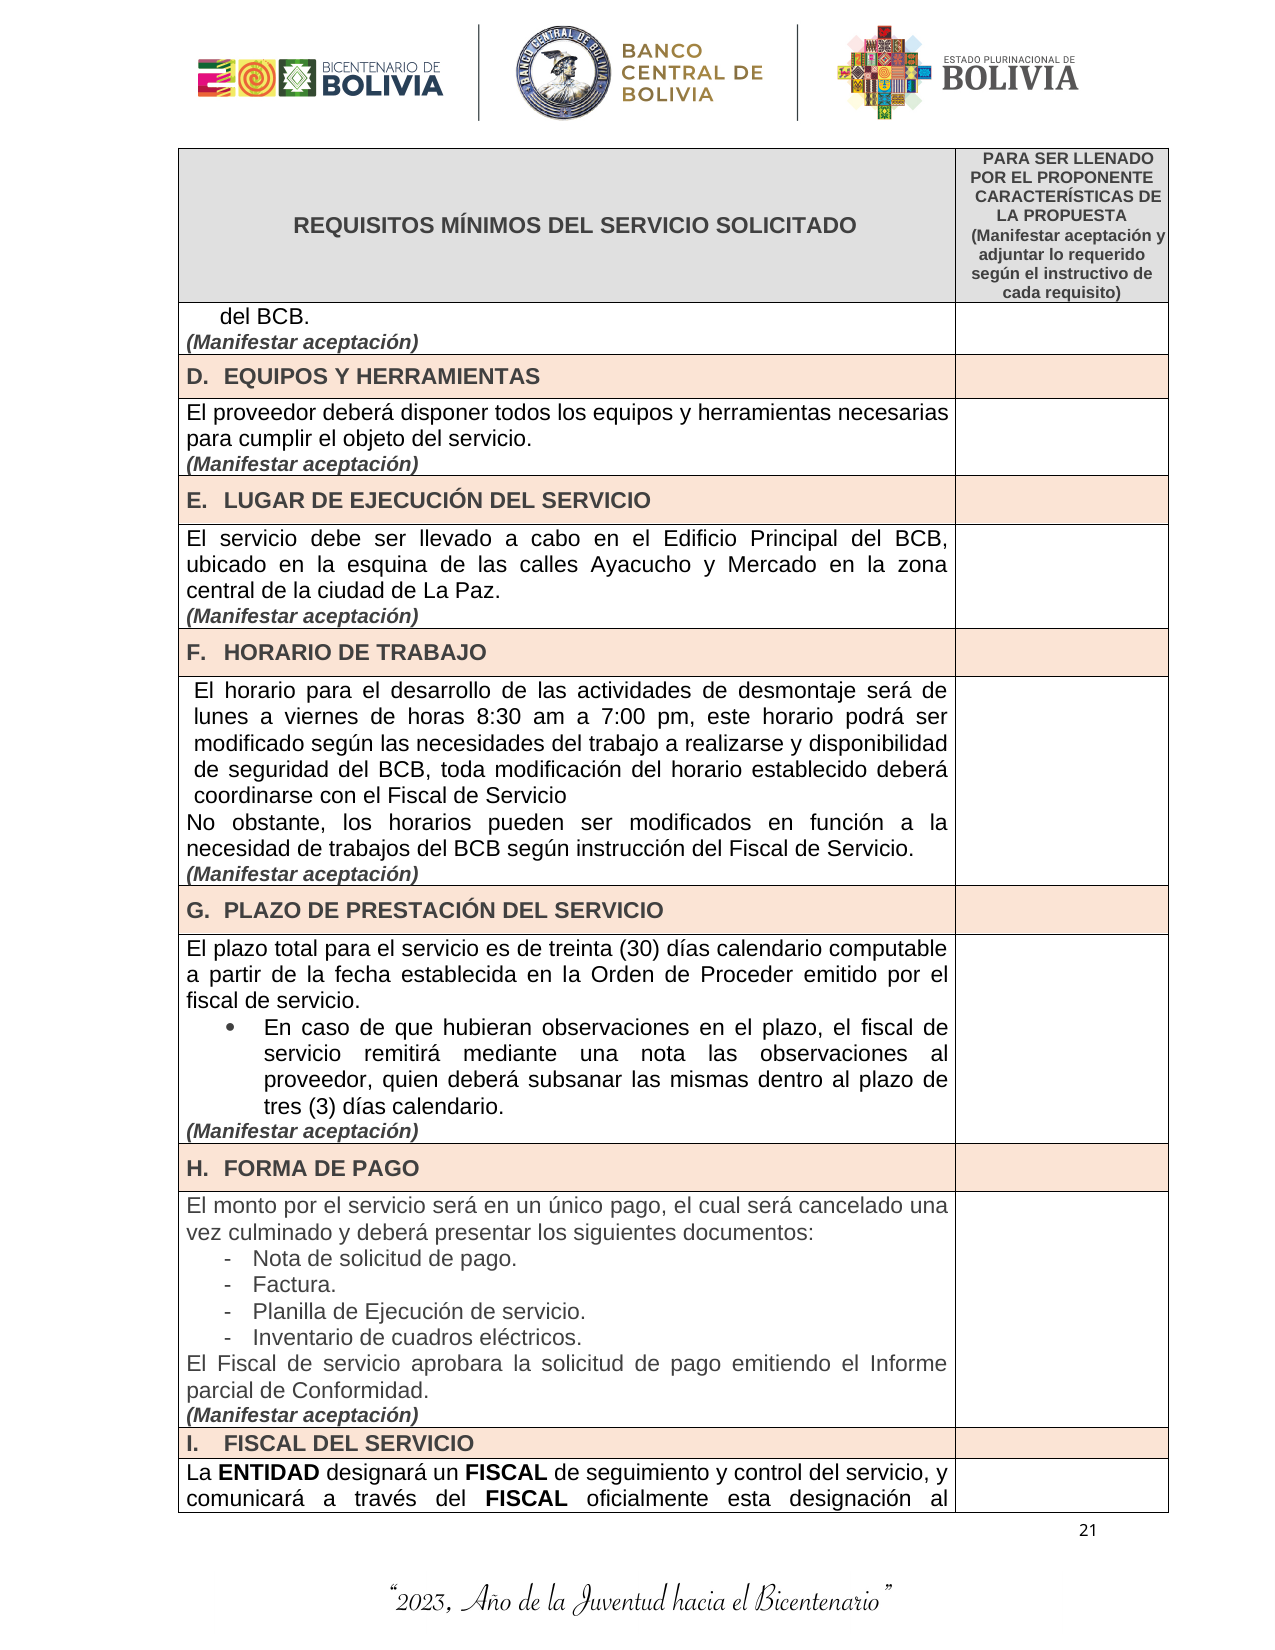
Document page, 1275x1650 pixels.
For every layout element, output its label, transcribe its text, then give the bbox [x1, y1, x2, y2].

table_cell EQUIPOS Y HERRAMIENTAS [179, 355, 955, 398]
table_cell HORARIO DE TRABAJO [179, 629, 955, 676]
table_cell LUGAR DE EJECUCIÓN DEL SERVICIO [179, 476, 955, 523]
table_cell [956, 677, 1168, 885]
table_cell [956, 476, 1168, 523]
table_cell [956, 1192, 1168, 1427]
table_cell PLAZO DE PRESTACIÓN DEL SERVICIO [179, 886, 955, 933]
table_cell [956, 399, 1168, 475]
table_cell FORMA DE PAGO [179, 1144, 955, 1191]
table_cell [956, 1144, 1168, 1191]
table_cell [956, 629, 1168, 676]
table_cell [956, 886, 1168, 933]
table_cell [956, 1459, 1168, 1512]
table_cell El servicio debe ser llevado a cabo en el Edificio Principal del BCB, ubicado en la esquina de las calles Ayacucho y Mercado en la zona central de la ciudad de La Paz. (Manifestar aceptación) [179, 525, 955, 628]
table_cell El proveedor deberá disponer todos los equipos y herramientas necesarias para cumplir el objeto del servicio. (Manifestar aceptación) [179, 399, 955, 475]
table_cell El horario para el desarrollo de las actividades de desmontaje será de lunes a viernes de horas 8:30 am a 7:00 pm, este horario podrá ser modificado según las necesidades del trabajo a realizarse y disponibilidad de seguridad del BCB, toda modificación del horario establecido deberá coordinarse con el Fiscal de Servicio No obstante, los horarios pueden ser modificados en función a la necesidad de trabajos del BCB según instrucción del Fiscal de Servicio. (Manifestar aceptación) [179, 677, 955, 885]
table_cell [956, 935, 1168, 1143]
picture [3, 1571, 1275, 1634]
table_cell [956, 303, 1168, 353]
table_cell El plazo total para el servicio es de treinta (30) días calendario computable a partir de la fecha establecida en la Orden de Proceder emitido por el fiscal de servicio. En caso de que hubieran observaciones en el plazo, el fiscal de servicio remitirá mediante una nota las observaciones al proveedor, quien deberá subsanar las mismas dentro al plazo de tres (3) días calendario. (Manifestar aceptación) [179, 935, 955, 1143]
picture [0, 8, 1275, 124]
table_cell El monto por el servicio será en un único pago, el cual será cancelado una vez culminado y deberá presentar los siguientes documentos: Nota de solicitud de pago. Factura. Planilla de Ejecución de servicio. Inventario de cuadros eléctricos. El Fiscal de servicio aprobara la solicitud de pago emitiendo el Informe parcial de Conformidad. (Manifestar aceptación) [179, 1192, 955, 1427]
table_header PARA SER LLENADO POR EL PROPONENTE CARACTERÍSTICAS DE LA PROPUESTA (Manifestar aceptación y adjuntar lo requerido según el instructivo de cada requisito) [956, 149, 1168, 302]
table_cell [956, 1428, 1168, 1458]
table_cell [956, 355, 1168, 398]
table_header REQUISITOS MÍNIMOS DEL SERVICIO SOLICITADO [179, 149, 955, 302]
table_cell [956, 525, 1168, 628]
table_cell FISCAL DEL SERVICIO [179, 1428, 955, 1458]
